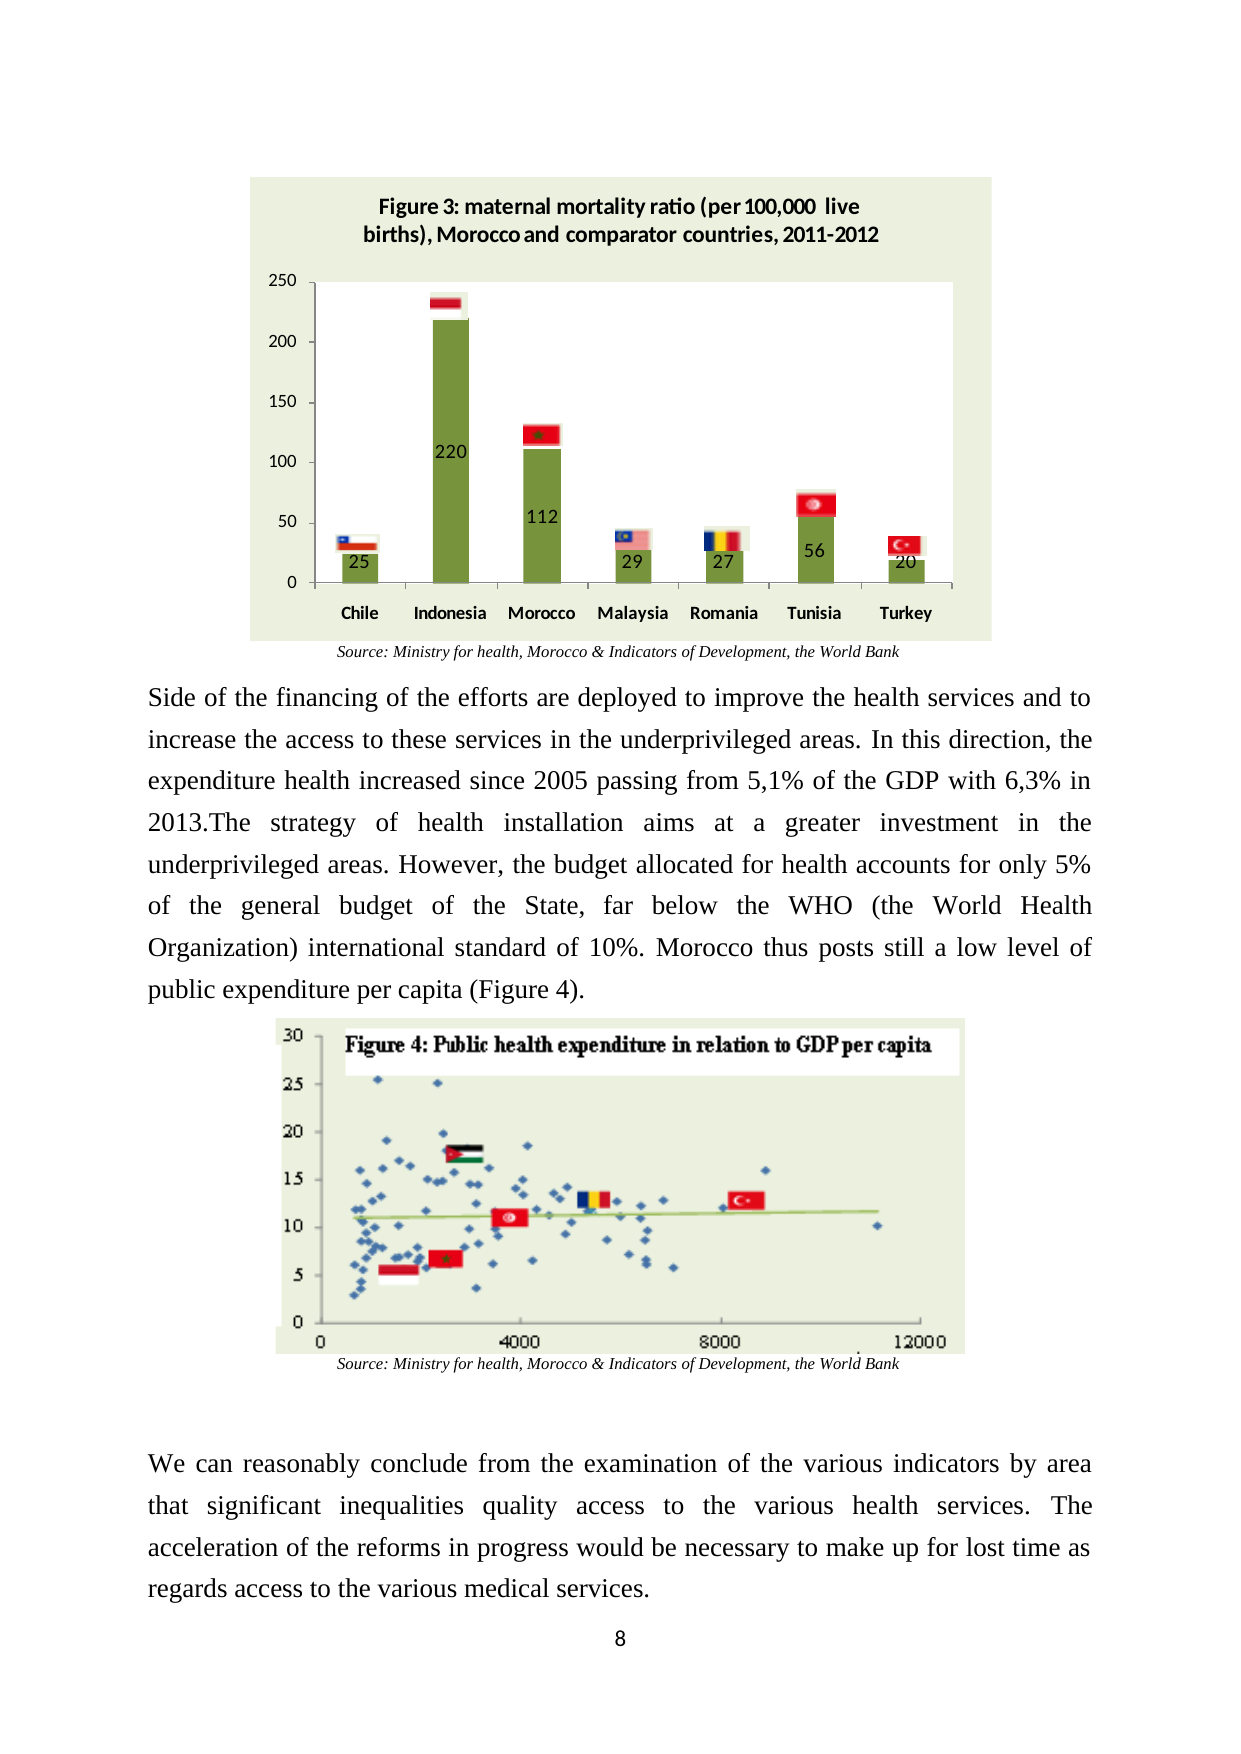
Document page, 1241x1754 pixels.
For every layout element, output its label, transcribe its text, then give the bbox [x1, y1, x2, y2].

text ¶Source: ¶Ministry for health, Morocco & Indicators of Development, the World Bank ¶ [148, 1353, 1093, 1373]
text We can reasonably conclude from the examination of the various indicators by area that significant inequalities quality access to the various health services. ¶The acceleration of the reforms in progress would be necessary to make up for lost time as regards access to the various medical services. [148, 1439, 1093, 1606]
text Side of the financing of the efforts are deployed to improve the health services and to increase the access to these services in the underprivileged areas. ¶In this direction, the expenditure health increased since 2005 passing from 5,1% of the GDP with 6,3% in 2013.¶The strategy of health installation aims at a greater investment in the underprivileged areas. ¶However, the budget allocated for health accounts for only 5% of the general budget of the State, far below the WHO (the World Health Organization) international standard of 10%. ¶Morocco thus posts still a low level of public expenditure per capita (Figure 4). [148, 673, 1093, 1006]
picture [275, 1018, 965, 1354]
text ¶Source: ¶Ministry for health, Morocco & Indicators of Development, the World Bank ¶ [148, 641, 1093, 661]
